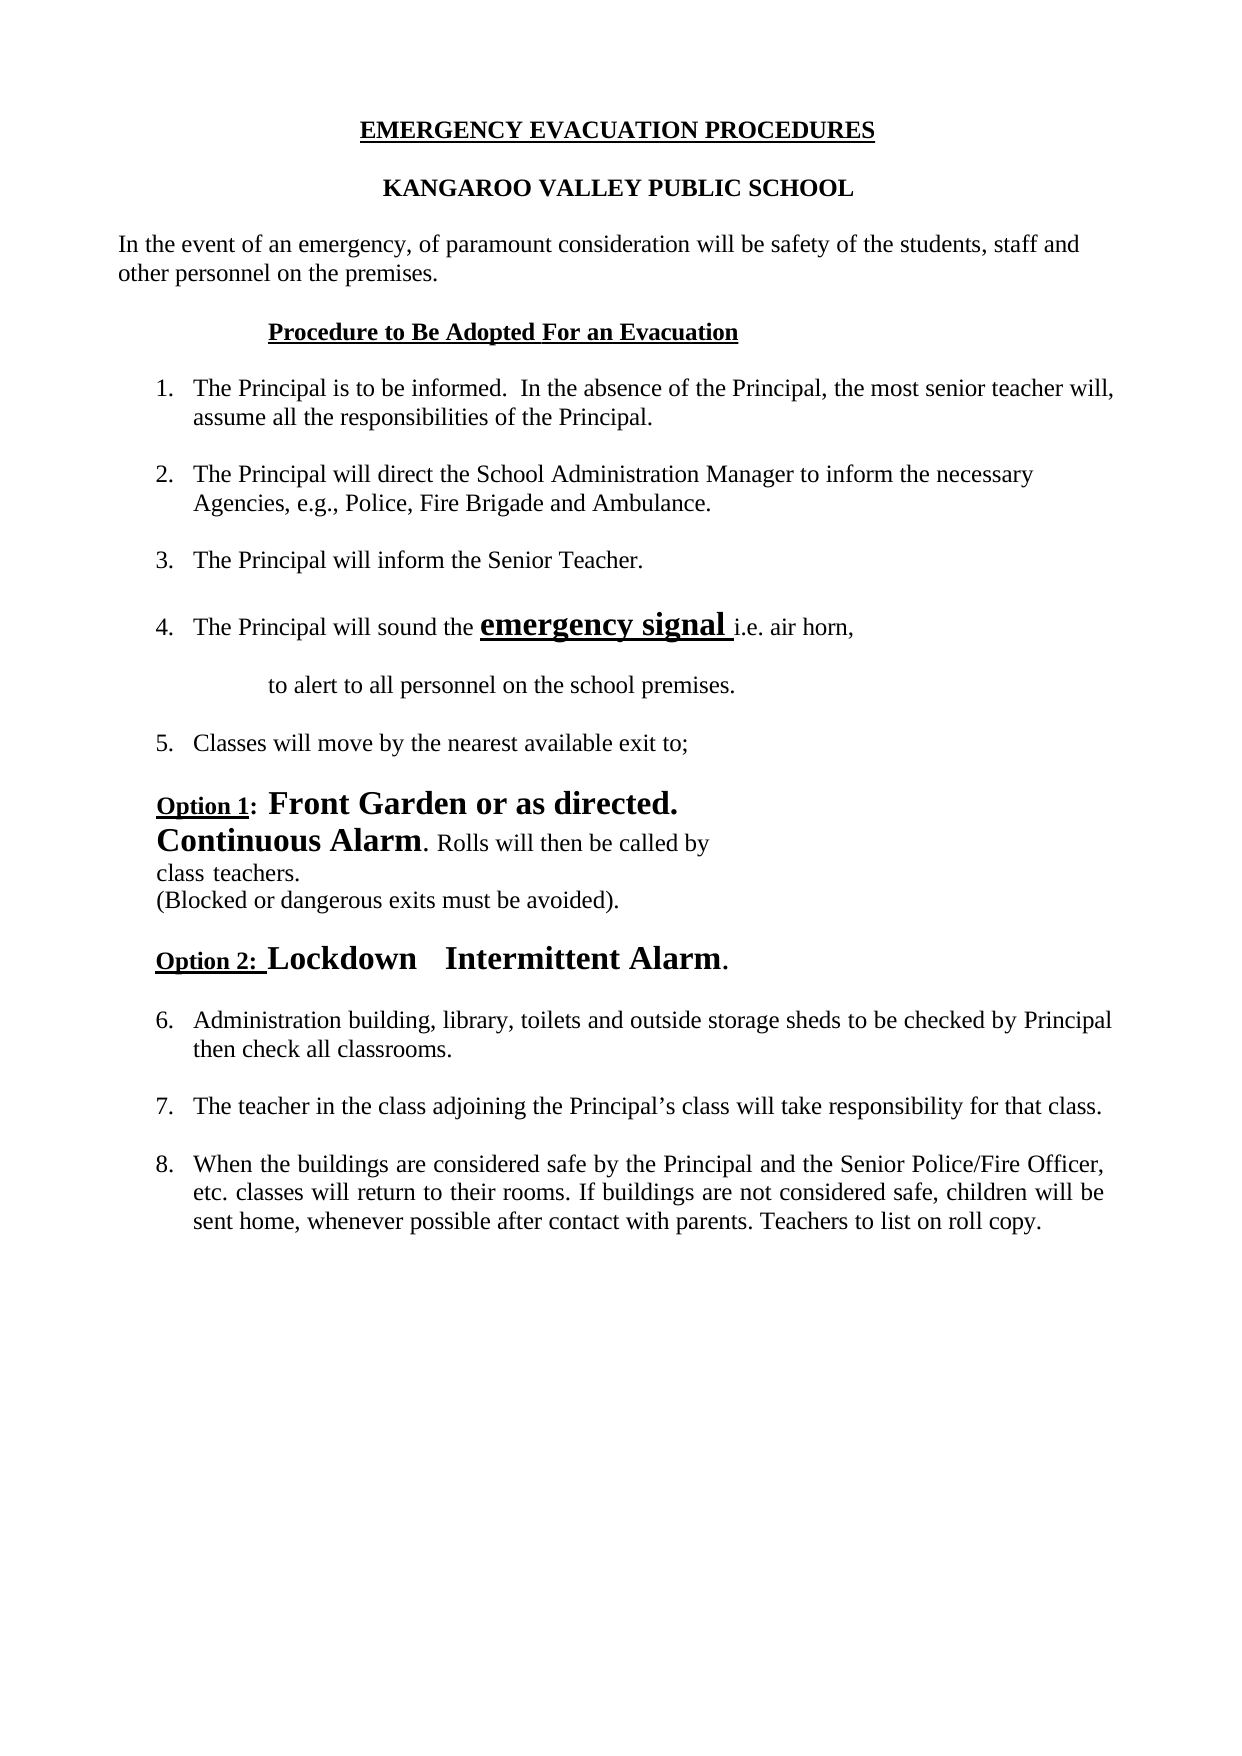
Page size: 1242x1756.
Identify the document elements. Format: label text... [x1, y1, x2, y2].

text to alert to all personnel on the school premises. [268, 670, 1129, 699]
list Administration building, library, toilets and outside storage sheds to be checked by Principal then check all classrooms. [155, 1005, 1113, 1062]
list The Principal will direct the School Administration Manager to inform the necessary Agencies, e.g., Police, Fire Brigade and Ambulance. [155, 459, 1037, 517]
list The Principal will sound the emergency signal i.e. air horn, [155, 604, 1129, 643]
list The Principal will inform the Senior Teacher. [155, 546, 1129, 574]
list Classes will move by the nearest available exit to; [155, 728, 1129, 757]
text KANGAROO VALLEY PUBLIC SCHOOL [383, 173, 1129, 201]
text In the event of an emergency, of paramount consideration will be safety of the students, staff and other personnel on the premises. [118, 229, 1117, 287]
list The teacher in the class adjoining the Principal’s class will take responsibility for that class. [155, 1091, 1129, 1120]
list The Principal is to be informed. In the absence of the Principal, the most senior teacher will, assume all the responsibilities of the Principal. [155, 373, 1117, 431]
text EMERGENCY EVACUATION PROCEDURES [359, 116, 1129, 144]
text Procedure to Be Adopted For an Evacuation [268, 317, 1129, 345]
list When the buildings are considered safe by the Principal and the Senior Police/Fire Officer, etc. classes will return to their rooms. If buildings are not considered safe, children will be sent home, whenever possible after contact with parents. Teachers to list on roll copy. [155, 1149, 1104, 1235]
text Option 2: Lockdown Intermittent Alarm. [155, 938, 1129, 976]
text Option 1: Front Garden or as directed. Continuous Alarm. Rolls will then be called by class teachers. [156, 785, 761, 887]
text (Blocked or dangerous exits must be avoided). [156, 887, 1129, 914]
